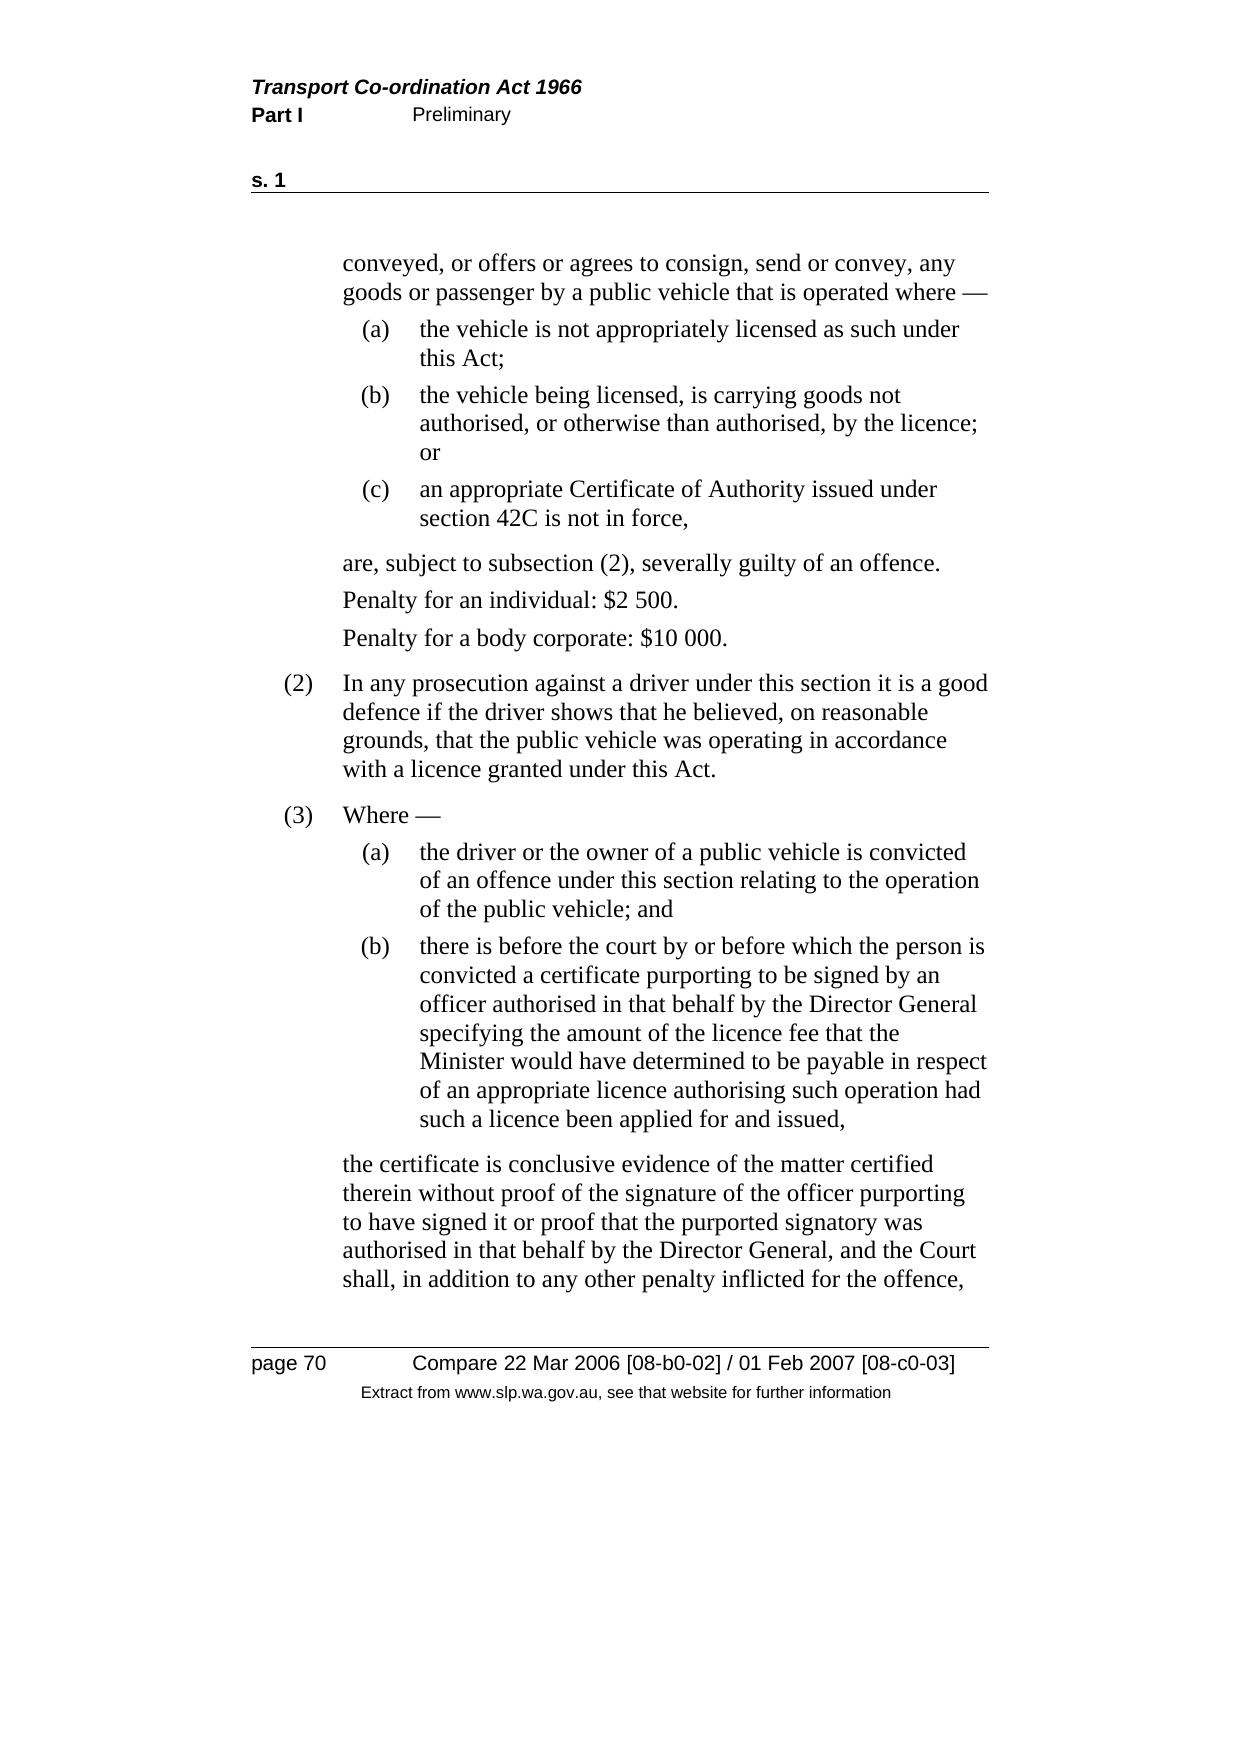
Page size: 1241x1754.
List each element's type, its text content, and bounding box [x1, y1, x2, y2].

text (3) Where — [251, 800, 989, 828]
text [251, 248, 989, 306]
text (a) the vehicle is not appropriately licensed as such under this Act; [251, 314, 989, 371]
text Penalty for a body corporate: $10 000. [251, 623, 989, 651]
text (2) In any prosecution against a driver under this section it is a good defence if the driver shows that he believed, on reasonable grounds, that the public vehicle was operating in accordance with a licence granted under this Act. [251, 668, 989, 783]
text Penalty for an individual: $2 500. [251, 586, 989, 614]
text (b) there is before the court by or before which the person is convicted a certificate purporting to be signed by an officer authorised in that behalf by the Director General specifying the amount of the licence fee that the Minister would have determined to be payable in respect of an appropriate licence authorising such operation had such a licence been applied for and issued, [251, 931, 989, 1133]
text (b) the vehicle being licensed, is carrying goods not authorised, or otherwise than authorised, by the licence; or [251, 380, 989, 466]
text (c) an appropriate Certificate of Authority issued under section 42C is not in force, [251, 474, 989, 532]
text are, subject to subsection (2), severally guilty of an offence. [251, 548, 989, 577]
text (a) the driver or the owner of a public vehicle is convicted of an offence under this section relating to the operation of the public vehicle; and [251, 837, 989, 923]
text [251, 1149, 989, 1293]
